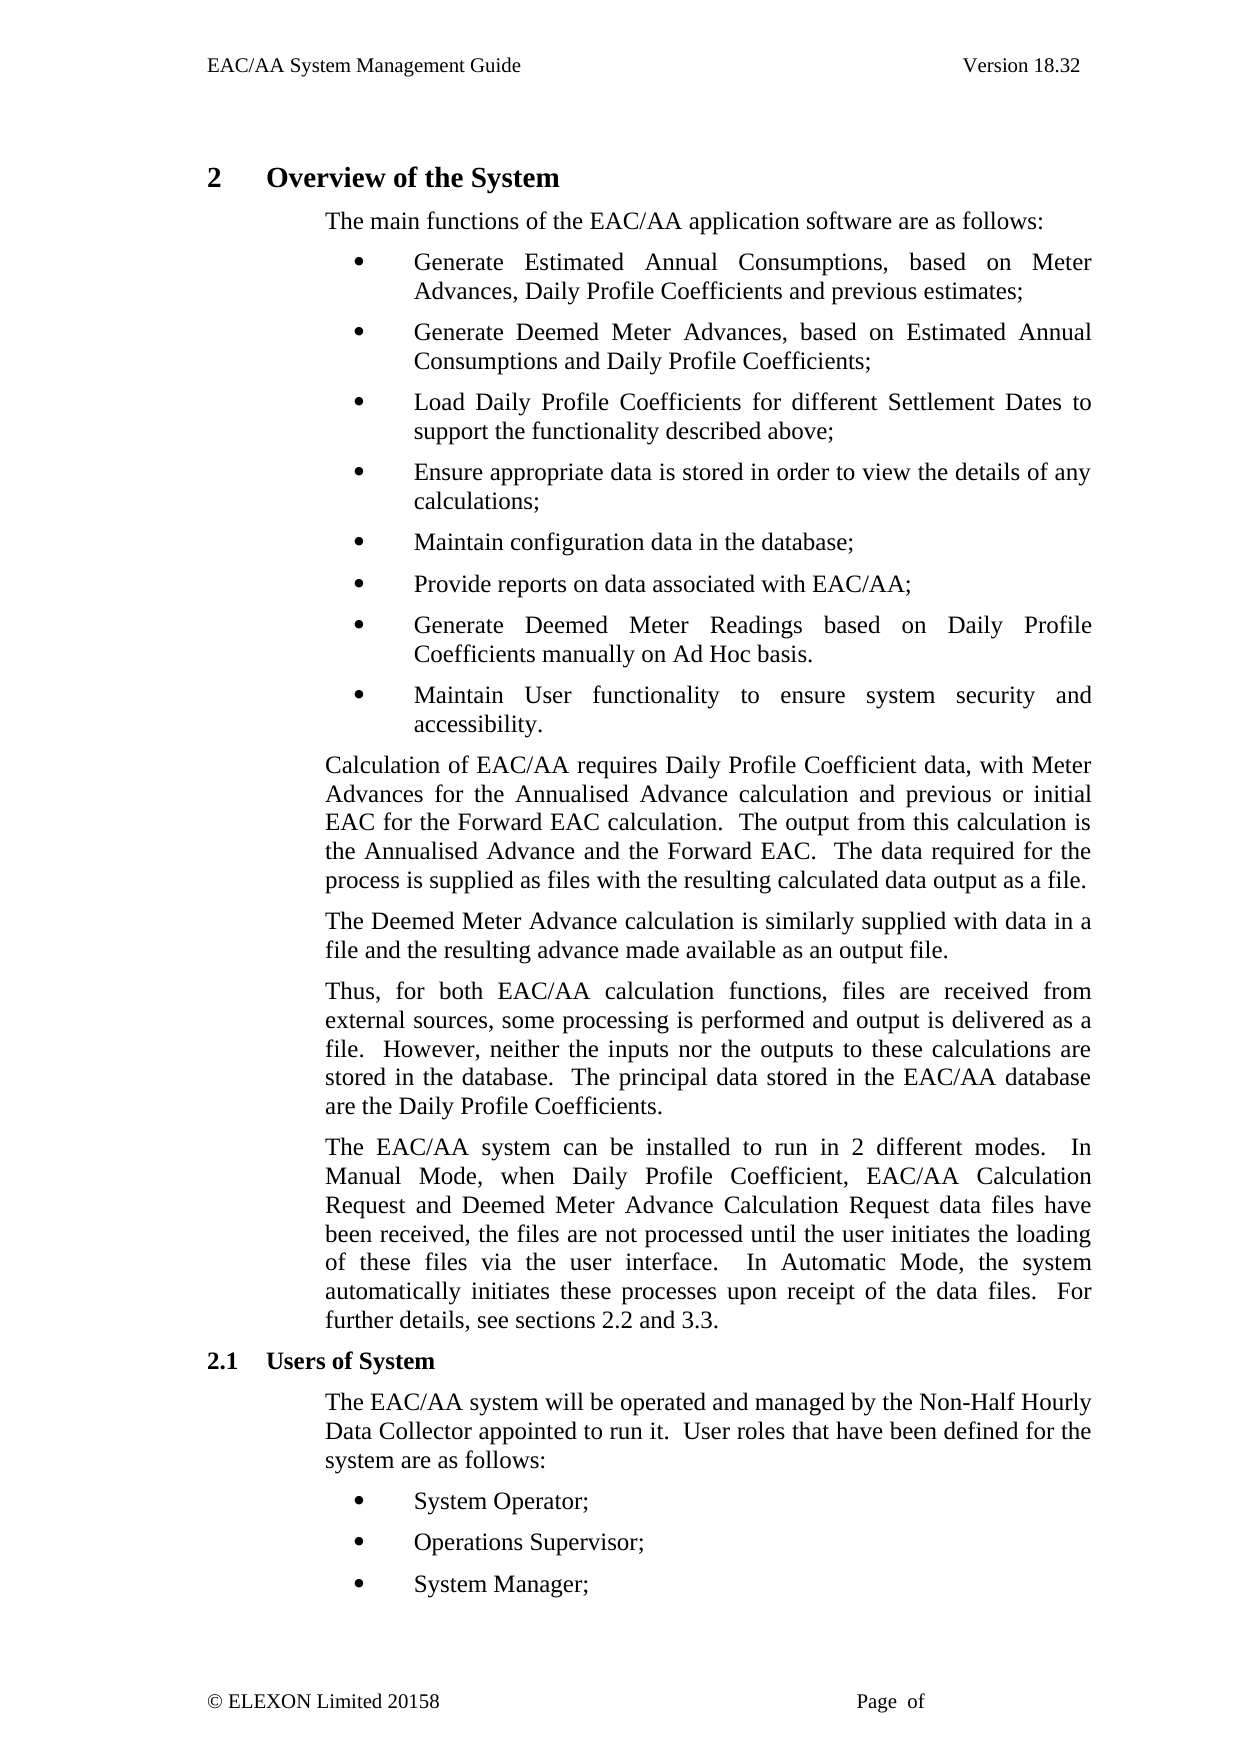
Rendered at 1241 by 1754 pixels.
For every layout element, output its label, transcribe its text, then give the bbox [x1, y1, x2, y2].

text Thus, for both EAC/AA calculation functions, files are received from external sources, some processing is performed and output is delivered as a file. However, neither the inputs nor the outputs to these calculations are stored in the database. The principal data stored in the EAC/AA database are the Daily Profile Coefficients. [325, 976, 1092, 1120]
list System Operator; [354, 1486, 1092, 1515]
list Maintain configuration data in the database; [354, 527, 1092, 556]
list Provide reports on data associated with EAC/AA; [354, 569, 1092, 597]
text Calculation of EAC/AA requires Daily Profile Coefficient data, with Meter Advances for the Annualised Advance calculation and previous or initial EAC for the Forward EAC calculation. The output from this calculation is the Annualised Advance and the Forward EAC. The data required for the process is supplied as files with the resulting calculated data output as a file. [325, 750, 1092, 894]
list Operations Supervisor; [354, 1527, 1092, 1556]
list Load Daily Profile Coefficients for different Settlement Dates to support the functionality described above; [354, 387, 1092, 445]
text The Deemed Meter Advance calculation is similarly supplied with data in a file and the resulting advance made available as an output file. [325, 906, 1092, 964]
list Generate Estimated Annual Consumptions, based on Meter Advances, Daily Profile Coefficients and previous estimates; [354, 247, 1092, 305]
text The EAC/AA system will be operated and managed by the Non-Half Hourly Data Collector appointed to run it. User roles that have been defined for the system are as follows: [325, 1387, 1092, 1474]
text The EAC/AA system can be installed to run in 2 different modes. In Manual Mode, when Daily Profile Coefficient, EAC/AA Calculation Request and Deemed Meter Advance Calculation Request data files have been received, the files are not processed until the user initiates the loading of these files via the user interface. In Automatic Mode, the system automatically initiates these processes upon receipt of the data files. For further details, see sections 2.2 and 3.3. [325, 1132, 1092, 1334]
text The main functions of the EAC/AA application software are as follows: [325, 206, 1092, 235]
list Generate Deemed Meter Advances, based on Estimated Annual Consumptions and Daily Profile Coefficients; [354, 317, 1092, 375]
list Maintain User functionality to ensure system security and accessibility. [354, 680, 1092, 737]
subtitle Overview of the System [207, 160, 1092, 194]
list System Manager; [354, 1569, 1092, 1597]
list Generate Deemed Meter Readings based on Daily Profile Coefficients manually on Ad Hoc basis. [354, 610, 1092, 667]
list Ensure appropriate data is stored in order to view the details of any calculations; [354, 457, 1092, 515]
subtitle Users of System [207, 1346, 1092, 1375]
